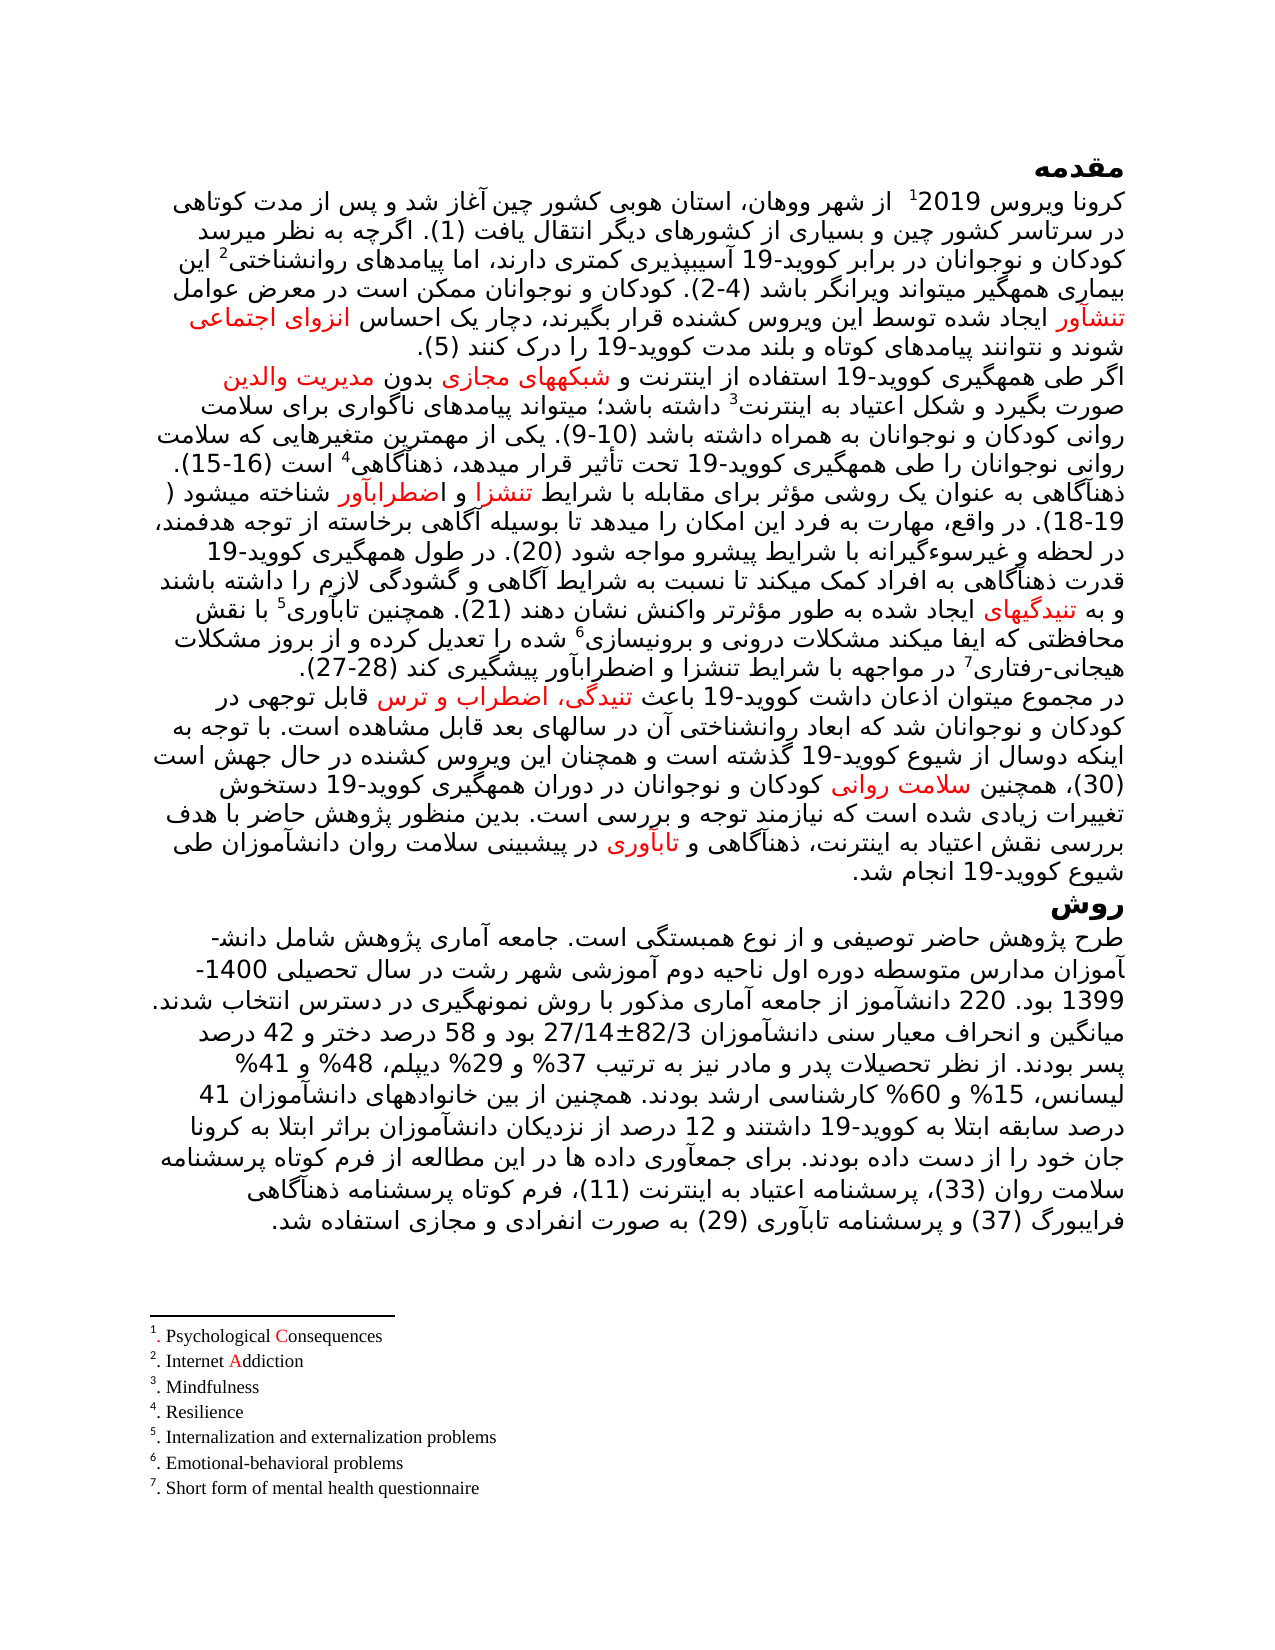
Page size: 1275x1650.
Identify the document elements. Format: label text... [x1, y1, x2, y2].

text طرح پژوهش حاضر توصیفی و از نوع همبستگی است. جامعه آماری پژوهش شامل دانشآموزان مدارس متوسطه دوره اول ناحیه دوم آموزشی شهر رشت در سال تحصیلی 1400-1399 بود. 220 دانشآموز از جامعه آماری مذکور با روش نمونهگیری در دسترس انتخاب شدند. میانگین و انحراف معیار سنی دانشآموزان 82/3±27/14 بود و 58 درصد دختر و 42 درصد پسر بودند. از نظر تحصیلات پدر و مادر نیز به ترتیب 37% و 29% دیپلم، 48% و 41% لیسانس، 15% و 60% کارشناسی ارشد بودند. همچنین از بین خانوادههای دانشآموزان 41 درصد سابقه ابتلا به کووید-19 داشتند و 12 درصد از نزدیکان دانشآموزان براثر ابتلا به کرونا جان خود را از دست داده بودند. برای جمعآوری داده ها در این مطالعه از فرم کوتاه پرسشنامه سلامت روان (33)، پرسشنامه اعتیاد به اینترنت (11)، فرم کوتاه پرسشنامه ذهنآگاهی فرایبورگ (37) و پرسشنامه تابآوری (29) به صورت انفرادی و مجازی استفاده شد. [150, 923, 1125, 1236]
text در مجموع میتوان اذعان داشت کووید-19 باعث تنیدگی، اضطراب و ترس قابل توجهی در کودکان و نوجوانان شد که ابعاد روانشناختی آن در سالهای بعد قابل مشاهده است. با توجه به اینکه دوسال از شیوع کووید-19 گذشته است و همچنان این ویروس کشنده در حال جهش است (30)، همچنین سلامت روانی کودکان و نوجوانان در دوران همهگیری کووید-19 دستخوش تغییرات زیادی شده است که نیازمند توجه و بررسی است. بدین منظور پژوهش حاضر با هدف بررسی نقش اعتیاد به اینترنت، ذهنآگاهی و تابآوری در پیشبینی سلامت روان دانشآموزان طی شیوع کووید-19 انجام شد. [150, 682, 1124, 887]
text روش [150, 887, 1125, 921]
text اگر طی همهگیری کووید-19 استفاده از اینترنت و شبکههای مجازی بدون مدیریت والدین صورت بگیرد و شکل اعتیاد به اینترنت داشته باشد؛ میتواند پیامدهای ناگواری برای سلامت روانی کودکان و نوجوانان به همراه داشته باشد (10-9). یکی از مهمترین متغیرهایی که سلامت روانی نوجوانان را طی همهگیری کووید-19 تحت تأثیر قرار میدهد، ذهنآگاهی است (16-15). ذهنآگاهی به عنوان یک روشی مؤثر برای مقابله با شرایط تنشزا و اضطرابآور شناخته میشود (19-18). در واقع، مهارت به فرد این امکان را میدهد تا بوسیله آگاهی برخاسته از توجه هدفمند، در لحظه و غیرسوءگیرانه با شرایط پیشرو مواجه شود (20). در طول همهگیری کووید-19 قدرت ذهنآگاهی به افراد کمک میکند تا نسبت به شرایط آگاهی و گشودگی لازم را داشته باشند و به تنیدگیهای ایجاد شده به طور مؤثرتر واکنش نشان دهند (21). همچنین تابآوری با نقش محافظتی که ایفا میکند مشکلات درونی و برونیسازی شده را تعدیل کرده و از بروز مشکلات هیجانی-رفتاری در مواجهه با شرایط تنشزا و اضطرابآور پیشگیری کند (28-27). [150, 362, 1125, 682]
text مقدمه [150, 150, 1125, 184]
text کرونا ویروس 2019 از شهر ووهان، استان هوبی کشور چین آغاز شد و پس از مدت کوتاهی در سرتاسر کشور چین و بسیاری از کشورهای دیگر انتقال یافت (1). اگرچه به نظر میرسد کودکان و نوجوانان در برابر کووید-19 آسیبپذیری کمتری دارند، اما پیامدهای روانشناختی این بیماری همهگیر میتواند ویرانگر باشد (4-2). کودکان و نوجوانان ممکن است در معرض عوامل تنشآور ایجاد شده توسط این ویروس کشنده قرار بگیرند، دچار یک احساس انزوای اجتماعی شوند و نتوانند پیامدهای کوتاه و بلند مدت کووید-19 را درک کنند (5). [150, 187, 1125, 362]
